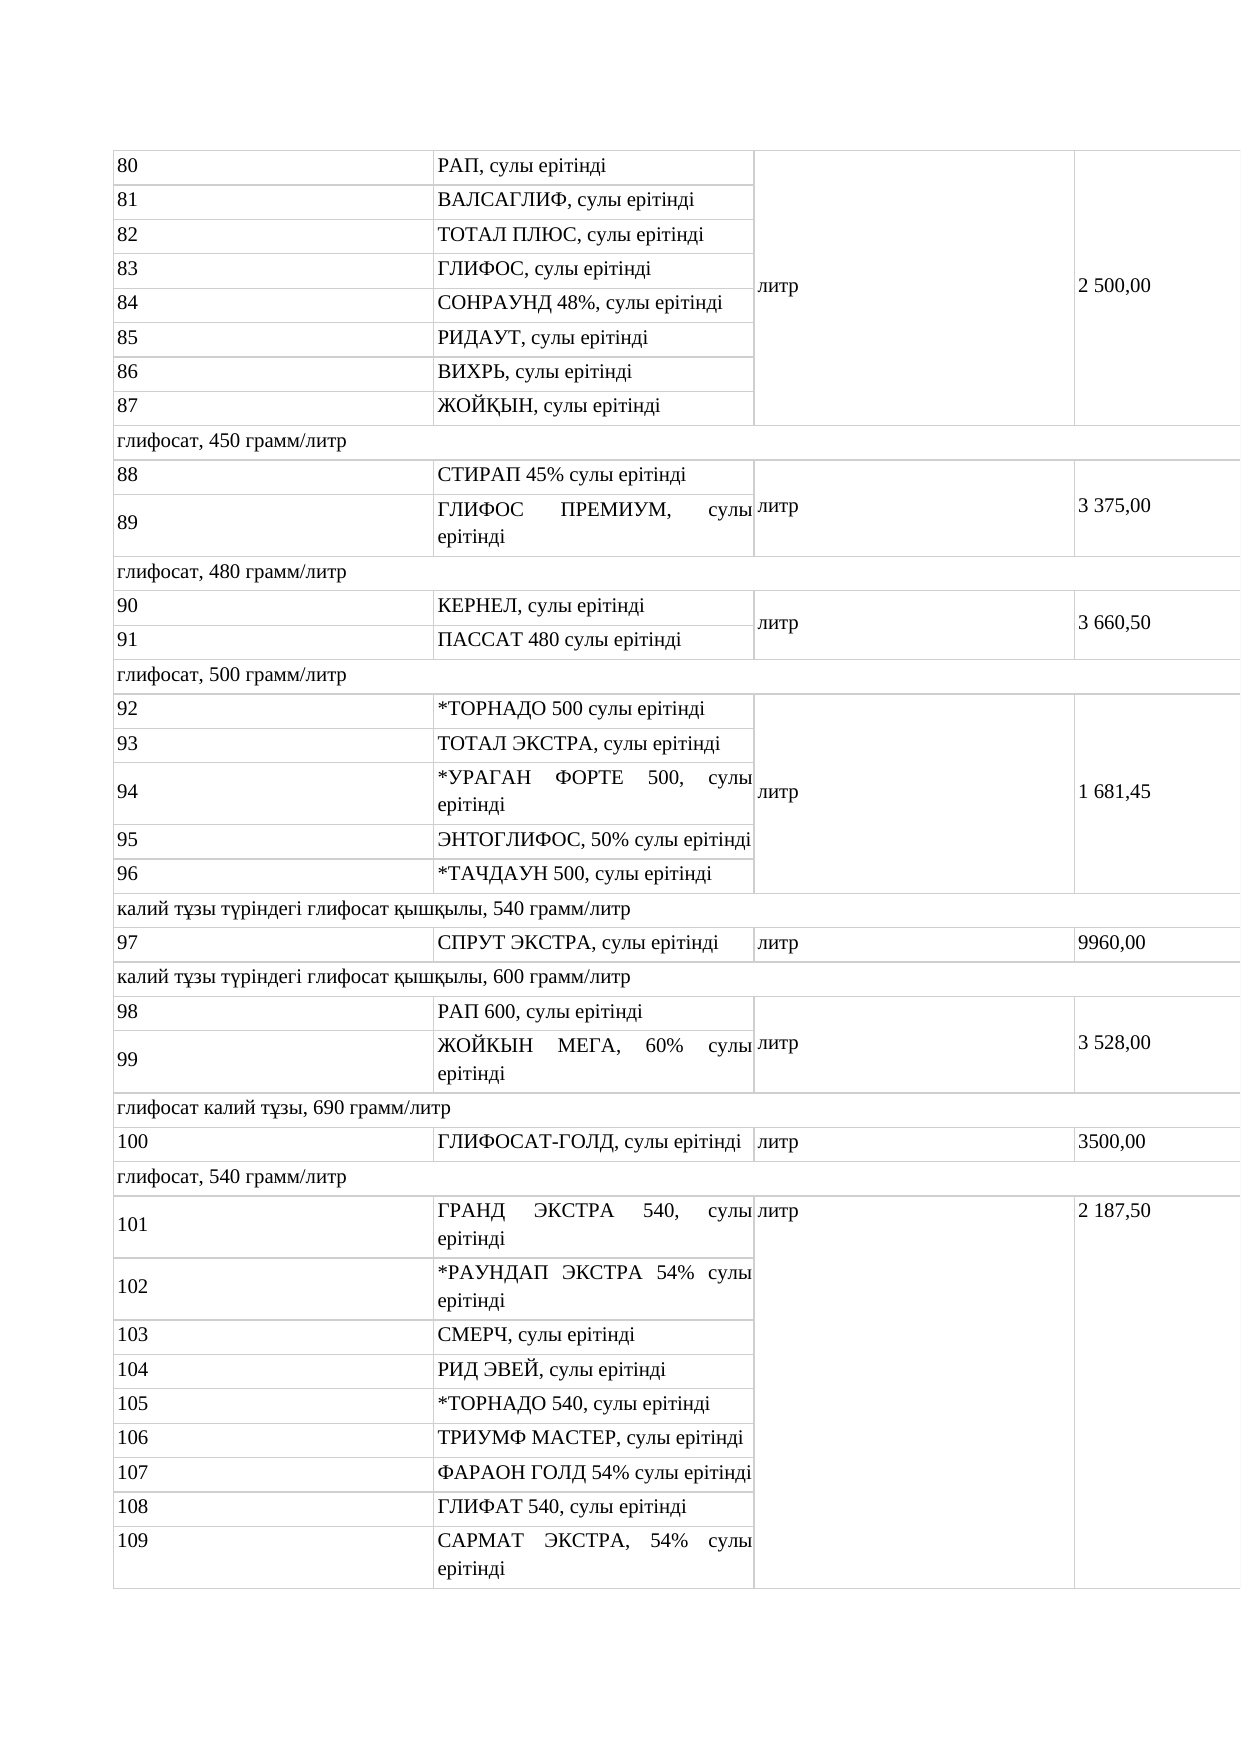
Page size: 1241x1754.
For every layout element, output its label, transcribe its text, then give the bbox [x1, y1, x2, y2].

table_cell 100 [114, 1128, 433, 1161]
table_cell 101 [114, 1197, 433, 1257]
table_cell калий тұзы түріндегі глифосат қышқылы, 600 грамм/литр [114, 963, 1240, 996]
table_cell СПРУТ ЭКСТРА, сулы ерітінді [434, 928, 753, 961]
table_cell СМЕРЧ, сулы ерітінді [434, 1321, 753, 1354]
table_cell СТИРАП 45% сулы ерітінді [434, 461, 753, 494]
table_cell 103 [114, 1321, 433, 1354]
table_cell 1 681,45 [1075, 695, 1240, 893]
table_cell 3500,00 [1075, 1128, 1240, 1161]
table_cell 2 187,50 [1075, 1197, 1240, 1587]
table_cell 86 [114, 358, 433, 391]
table_cell 2 500,00 [1075, 151, 1240, 425]
table_cell литр [755, 1197, 1074, 1587]
table_cell КЕРНЕЛ, сулы ерітінді [434, 591, 753, 624]
table_cell литр [755, 928, 1074, 961]
table_cell 98 [114, 997, 433, 1030]
table_cell 3 528,00 [1075, 997, 1240, 1092]
table_cell ВИХРЬ, сулы ерітінді [434, 358, 753, 391]
table_cell литр [755, 1128, 1074, 1161]
table_cell 90 [114, 591, 433, 624]
table_cell глифосат калий тұзы, 690 грамм/литр [114, 1094, 1240, 1127]
table_cell 9960,00 [1075, 928, 1240, 961]
table_cell РАП 600, сулы ерітінді [434, 997, 753, 1030]
table_cell *ТАЧДАУН 500, сулы ерітінді [434, 860, 753, 893]
table_cell калий тұзы түріндегі глифосат қышқылы, 540 грамм/литр [114, 894, 1240, 927]
table_cell ГЛИФАТ 540, сулы ерітінді [434, 1493, 753, 1526]
table_cell ПАССАТ 480 сулы ерітінді [434, 626, 753, 659]
table_cell 93 [114, 729, 433, 762]
table_cell *ТОРНАДО 540, сулы ерітінді [434, 1389, 753, 1422]
table_cell ЭНТОГЛИФОС, 50% сулы ерітінді [434, 825, 753, 858]
table_cell 108 [114, 1493, 433, 1526]
table_cell ТОТАЛ ПЛЮС, сулы ерітінді [434, 220, 753, 253]
table_cell 99 [114, 1031, 433, 1092]
table_cell 96 [114, 860, 433, 893]
table_cell 89 [114, 495, 433, 556]
table_cell 88 [114, 461, 433, 494]
table_cell *РАУНДАП ЭКСТРА 54% сулы ерітінді [434, 1259, 753, 1319]
table_cell 82 [114, 220, 433, 253]
table_cell глифосат, 540 грамм/литр [114, 1162, 1240, 1195]
table_cell 102 [114, 1259, 433, 1319]
table_cell литр [755, 151, 1074, 425]
table_cell 106 [114, 1424, 433, 1457]
table_cell ЖОЙКЫН МЕГА, 60% сулы ерітінді [434, 1031, 753, 1092]
table_cell 104 [114, 1355, 433, 1388]
table_cell САРМАТ ЭКСТРА, 54% сулы ерітінді [434, 1527, 753, 1587]
table_cell 85 [114, 323, 433, 356]
table_cell ВАЛСАГЛИФ, сулы ерітінді [434, 186, 753, 219]
table_cell 92 [114, 695, 433, 728]
table_cell 83 [114, 254, 433, 287]
table_cell СОНРАУНД 48%, сулы ерітінді [434, 289, 753, 322]
table_cell глифосат, 480 грамм/литр [114, 557, 1240, 590]
table_cell 3 660,50 [1075, 591, 1240, 659]
table_cell 109 [114, 1527, 433, 1587]
table_cell 3 375,00 [1075, 461, 1240, 556]
table_cell ГЛИФОС, сулы ерітінді [434, 254, 753, 287]
table_cell ТОТАЛ ЭКСТРА, сулы ерітінді [434, 729, 753, 762]
table_cell ГЛИФОС ПРЕМИУМ, сулы ерітінді [434, 495, 753, 556]
table_cell 97 [114, 928, 433, 961]
table_cell 94 [114, 763, 433, 824]
table_cell литр [755, 461, 1074, 556]
table_cell 84 [114, 289, 433, 322]
table_cell *ТОРНАДО 500 сулы ерітінді [434, 695, 753, 728]
table_cell глифосат, 500 грамм/литр [114, 660, 1240, 693]
table_cell литр [755, 997, 1074, 1092]
table_cell 80 [114, 151, 433, 184]
table_cell ТРИУМФ МАСТЕР, сулы ерітінді [434, 1424, 753, 1457]
table_cell 105 [114, 1389, 433, 1422]
table_cell ФАРАОН ГОЛД 54% сулы ерітінді [434, 1458, 753, 1491]
table_cell 91 [114, 626, 433, 659]
table_cell ГРАНД ЭКСТРА 540, сулы ерітінді [434, 1197, 753, 1257]
table_cell глифосат, 450 грамм/литр [114, 426, 1240, 459]
table_cell литр [755, 695, 1074, 893]
table_cell РИДАУТ, сулы ерітінді [434, 323, 753, 356]
table_cell ЖОЙҚЫН, сулы ерітінді [434, 392, 753, 425]
table_cell ГЛИФОСАТ-ГОЛД, сулы ерітінді [434, 1128, 753, 1161]
table_cell РАП, сулы ерітінді [434, 151, 753, 184]
table_cell 95 [114, 825, 433, 858]
table_cell 81 [114, 186, 433, 219]
table_cell *УРАГАН ФОРТЕ 500, сулы ерітінді [434, 763, 753, 824]
table_cell РИД ЭВЕЙ, сулы ерітінді [434, 1355, 753, 1388]
table_cell литр [755, 591, 1074, 659]
table_cell 107 [114, 1458, 433, 1491]
table_cell 87 [114, 392, 433, 425]
